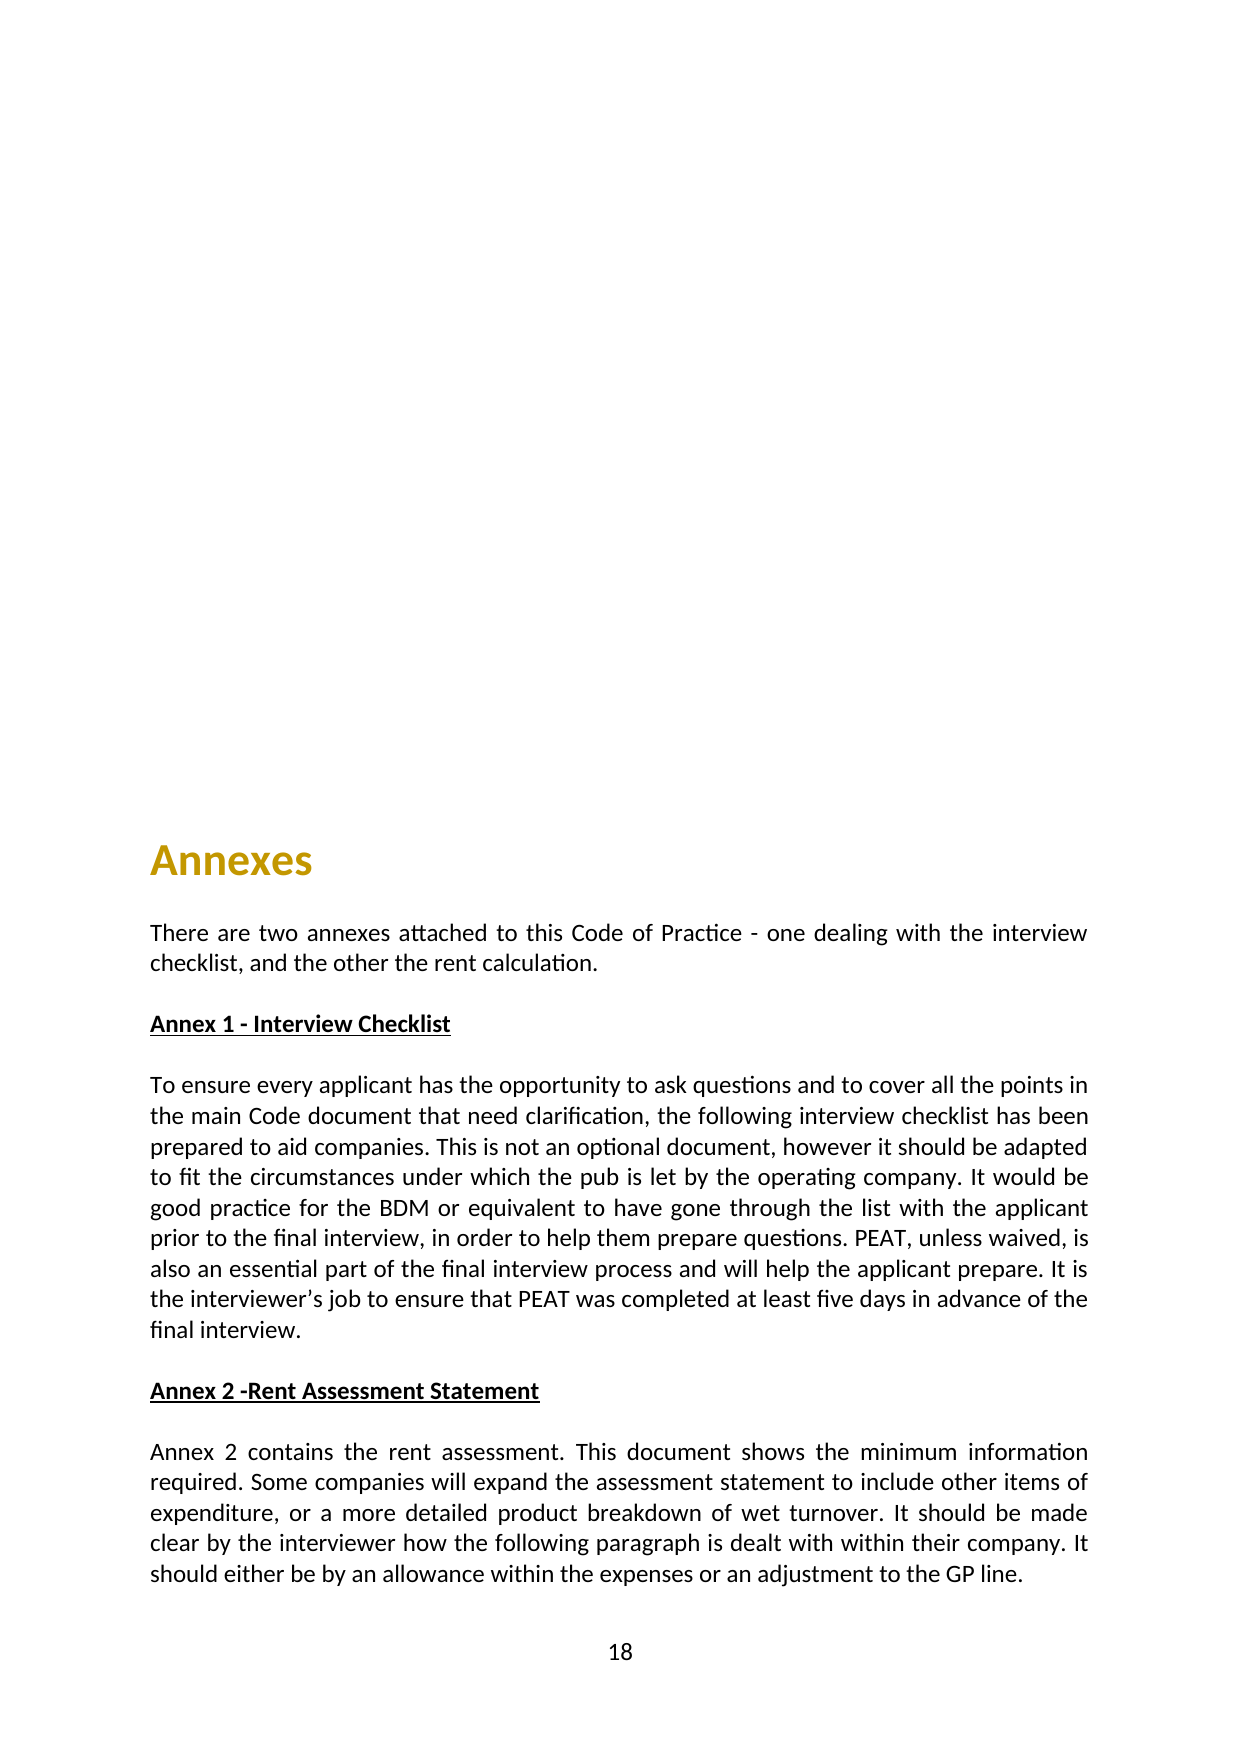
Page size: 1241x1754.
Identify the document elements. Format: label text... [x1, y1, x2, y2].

text There are two annexes attached to this Code of Practice - one dealing with the interview checklist, and the other the rent calculation. [150, 917, 1090, 978]
text Annex 1 - Interview Checklist [150, 1009, 1090, 1039]
text Annex 2 -Rent Assessment Statement [150, 1375, 1090, 1405]
text To ensure every applicant has the opportunity to ask questions and to cover all the points in the main Code document that need clarification, the following interview checklist has been prepared to aid companies. This is not an optional document, however it should be adapted to fit the circumstances under which the pub is let by the operating company. It would be good practice for the BDM or equivalent to have gone through the list with the applicant prior to the final interview, in order to help them prepare questions. PEAT, unless waived, is also an essential part of the final interview process and will help the applicant prepare. It is the interviewer’s job to ensure that PEAT was completed at least five days in advance of the final interview. [150, 1070, 1090, 1344]
text Annexes [150, 831, 1090, 887]
text Annex 2 contains the rent assessment. This document shows the minimum information required. Some companies will expand the assessment statement to include other items of expenditure, or a more detailed product breakdown of wet turnover. It should be made clear by the interviewer how the following paragraph is dealt with within their company. It should either be by an allowance within the expenses or an adjustment to the GP line. [150, 1436, 1090, 1588]
